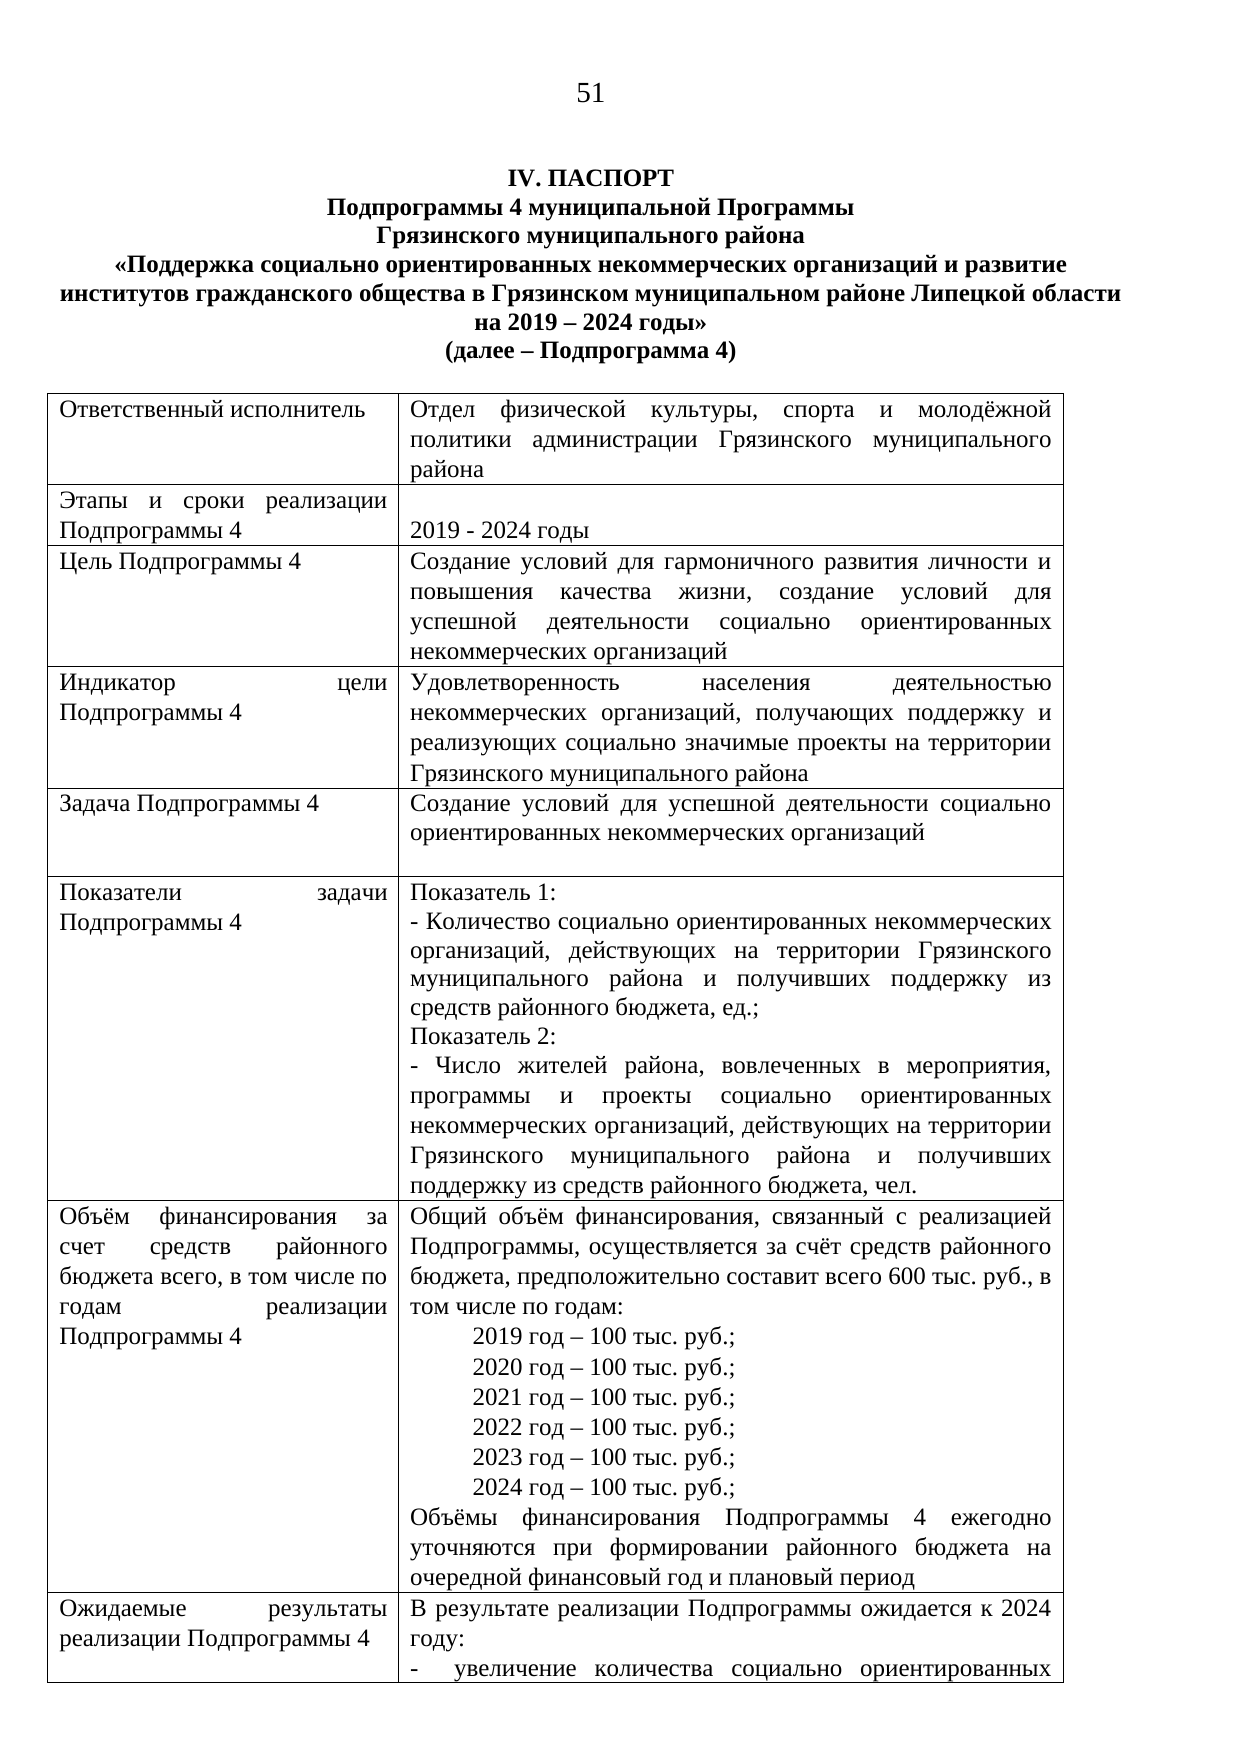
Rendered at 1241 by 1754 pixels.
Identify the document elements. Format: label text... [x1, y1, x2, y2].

title «Поддержка социально ориентированных некоммерческих организаций и развитие институтов гражданского общества в Грязинском муниципальном районе Липецкой области на 2019 – 2024 годы» [59, 249, 1122, 335]
title IV. ПАСПОРТ [59, 163, 1122, 192]
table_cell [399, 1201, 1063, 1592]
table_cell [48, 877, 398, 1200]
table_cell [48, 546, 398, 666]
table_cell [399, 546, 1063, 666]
title (далее – Подпрограмма 4) [59, 335, 1122, 364]
title Грязинского муниципального района [59, 220, 1122, 249]
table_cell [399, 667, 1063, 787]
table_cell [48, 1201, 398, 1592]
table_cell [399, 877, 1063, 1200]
table_header Отдел физической культуры, спорта и молодёжной политики администрации Грязинского муниципального района [399, 394, 1063, 484]
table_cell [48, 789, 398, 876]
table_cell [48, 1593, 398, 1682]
table_header Ответственный исполнитель [48, 394, 398, 484]
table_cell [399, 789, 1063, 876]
title Подпрограммы 4 муниципальной Программы [59, 192, 1122, 220]
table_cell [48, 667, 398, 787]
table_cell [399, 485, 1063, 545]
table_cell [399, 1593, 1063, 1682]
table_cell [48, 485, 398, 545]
